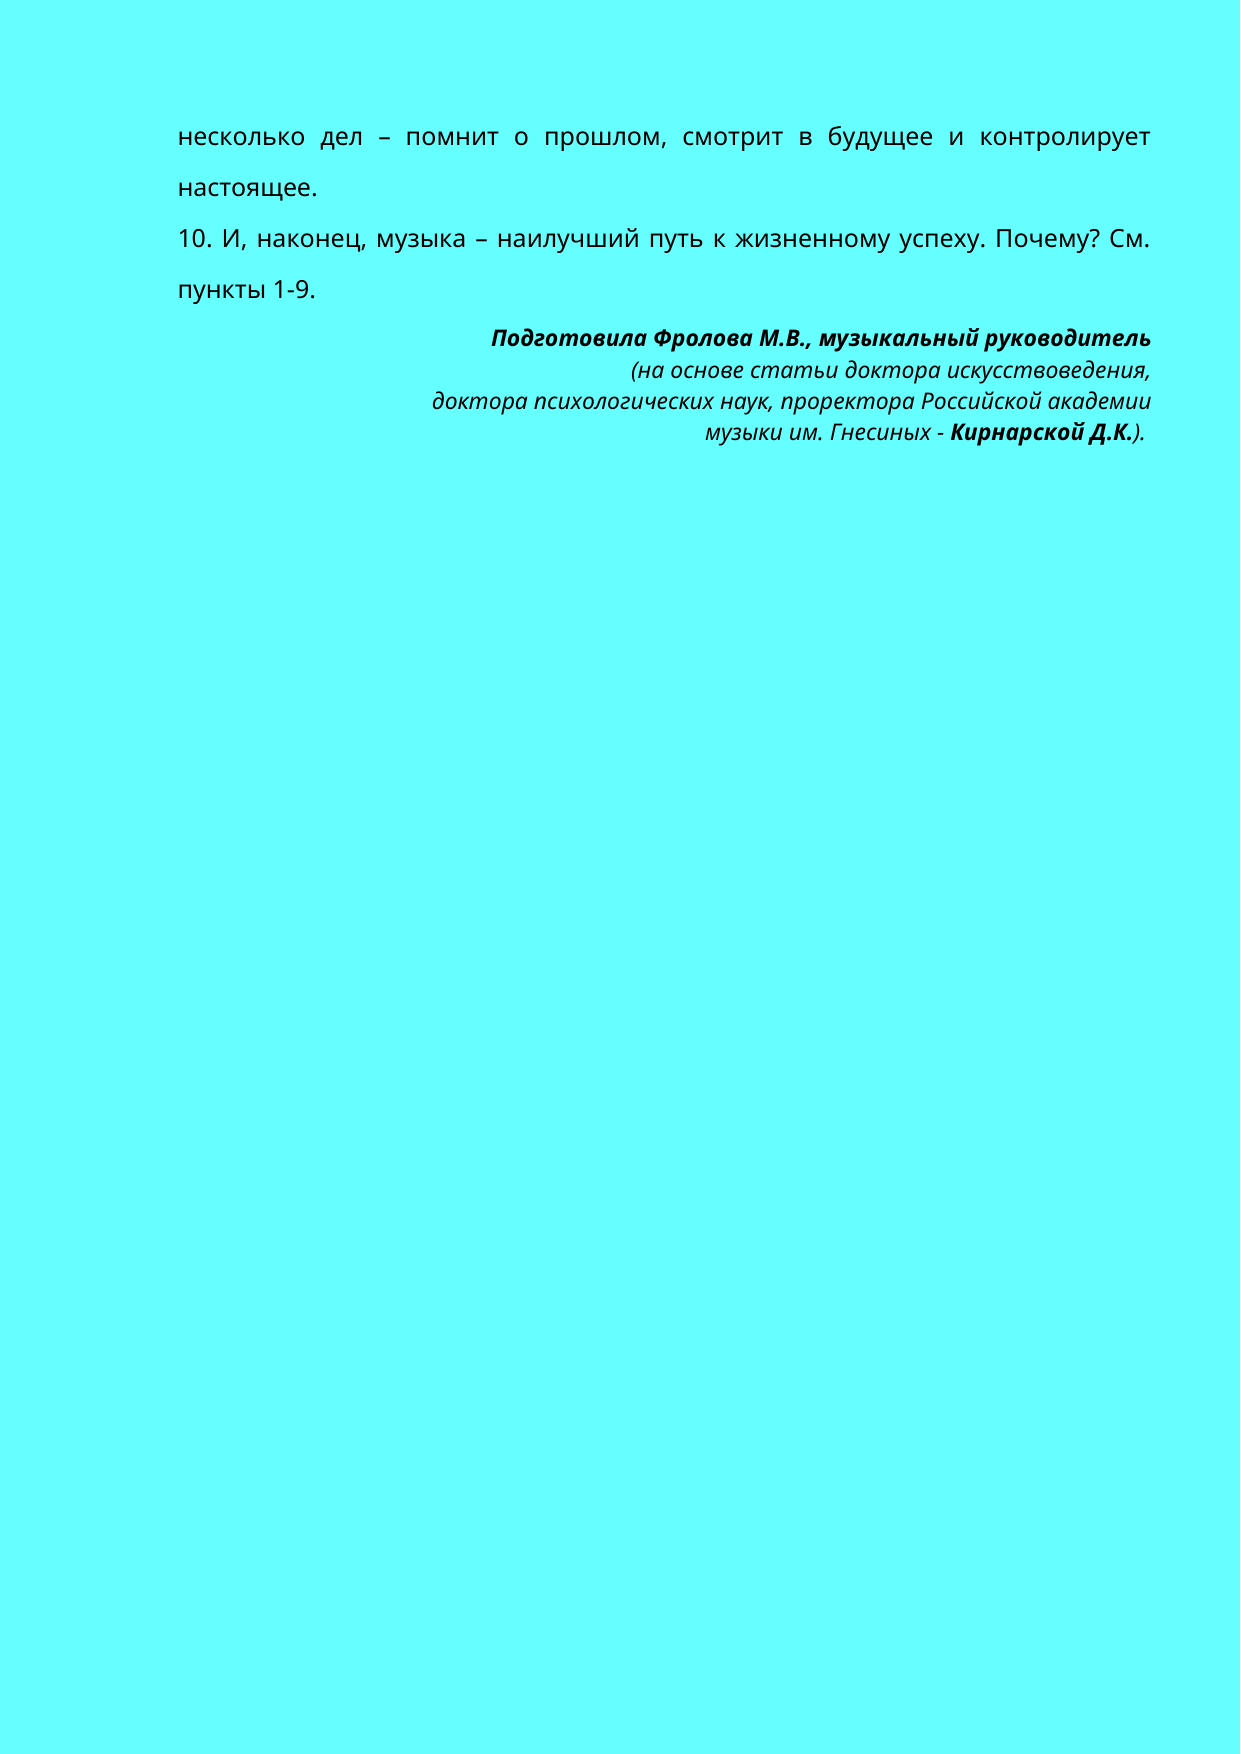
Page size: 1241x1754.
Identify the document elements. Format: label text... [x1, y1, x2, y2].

text доктора психологических наук, проректора Российской академии [177, 385, 1152, 416]
text (на основе статьи доктора искусствоведения, [177, 353, 1152, 385]
text 10. И, наконец, музыка – наилучший путь к жизненному успеху. Почему? См. пункты 1-9. [177, 220, 1152, 305]
text музыки им. Гнесиных - Кирнарской Д.К.). [177, 416, 1152, 447]
text Подготовила Фролова М.В., музыкальный руководитель [177, 322, 1152, 353]
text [177, 118, 1152, 203]
